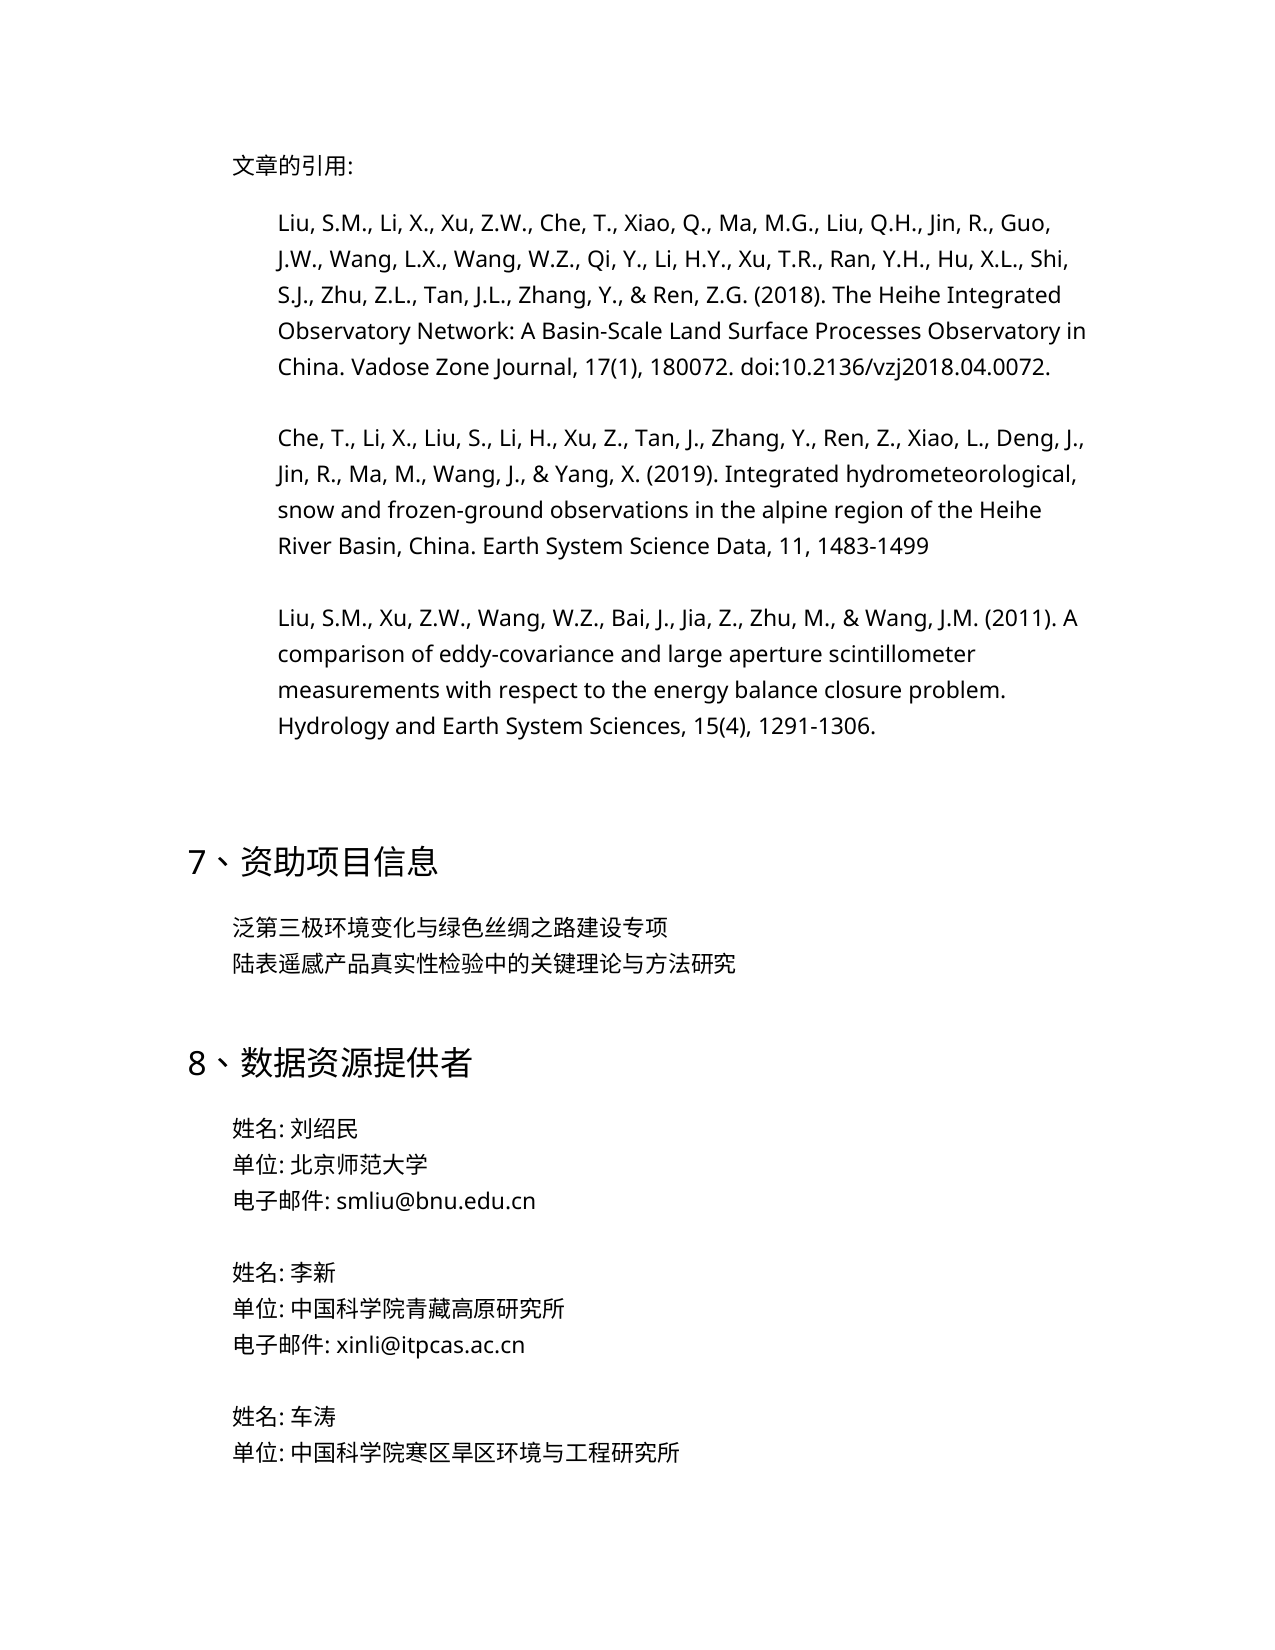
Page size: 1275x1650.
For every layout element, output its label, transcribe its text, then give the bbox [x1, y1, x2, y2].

text 7、资助项目信息 [187, 838, 1087, 884]
text 8、数据资源提供者 [187, 1040, 1087, 1086]
text 泛第三极环境变化与绿色丝绸之路建设专项 陆表遥感产品真实性检验中的关键理论与方法研究 [232, 912, 1087, 1015]
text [232, 1113, 1087, 1468]
text 文章的引用: [232, 150, 1087, 181]
text Liu, S.M., Li, X., Xu, Z.W., Che, T., Xiao, Q., Ma, M.G., Liu, Q.H., Jin, R., Guo, J.W., Wang, L.X., Wang, W.Z., Qi, Y., Li, H.Y., Xu, T.R., Ran, Y.H., Hu, X.L., Shi, S.J., Zhu, Z.L., Tan, J.L., Zhang, Y., & Ren, Z.G. (2018). The Heihe Integrated Observatory Network: A Basin-Scale Land Surface Processes Observatory in China. Vadose Zone Journal, 17(1), 180072. doi:10.2136/vzj2018.04.0072. Che, T., Li, X., Liu, S., Li, H., Xu, Z., Tan, J., Zhang, Y., Ren, Z., Xiao, L., Deng, J., Jin, R., Ma, M., Wang, J., & Yang, X. (2019). Integrated hydrometeorological, snow and frozen-ground observations in the alpine region of the Heihe River Basin, China. Earth System Science Data, 11, 1483-1499 Liu, S.M., Xu, Z.W., Wang, W.Z., Bai, J., Jia, Z., Zhu, M., & Wang, J.M. (2011). A comparison of eddy-covariance and large aperture scintillometer measurements with respect to the energy balance closure problem. Hydrology and Earth System Sciences, 15(4), 1291-1306. [277, 207, 1087, 813]
